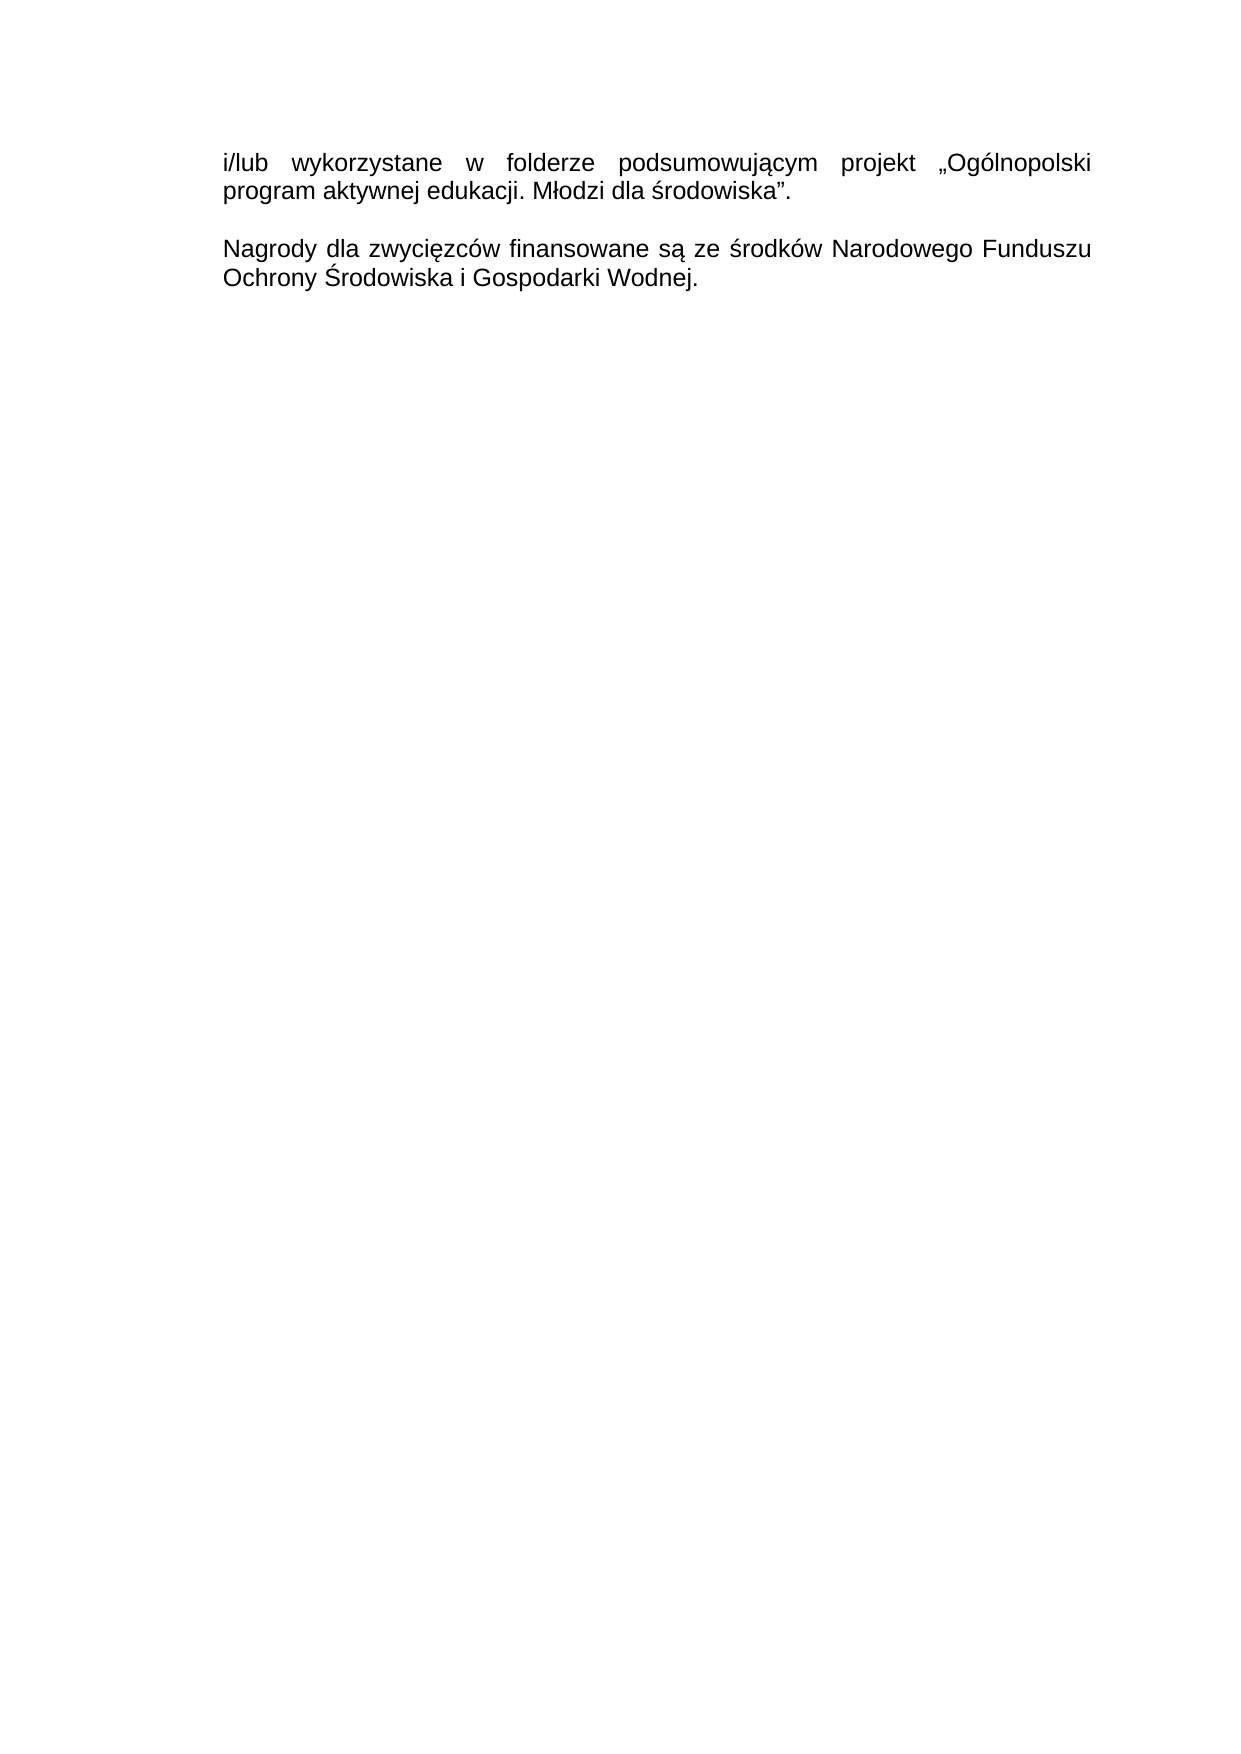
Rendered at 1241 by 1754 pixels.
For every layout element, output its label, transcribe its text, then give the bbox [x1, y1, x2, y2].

text Nagrody dla zwycięzców finansowane są ze środków Narodowego Funduszu Ochrony Środowiska i Gospodarki Wodnej. [223, 234, 1093, 291]
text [223, 148, 1093, 205]
